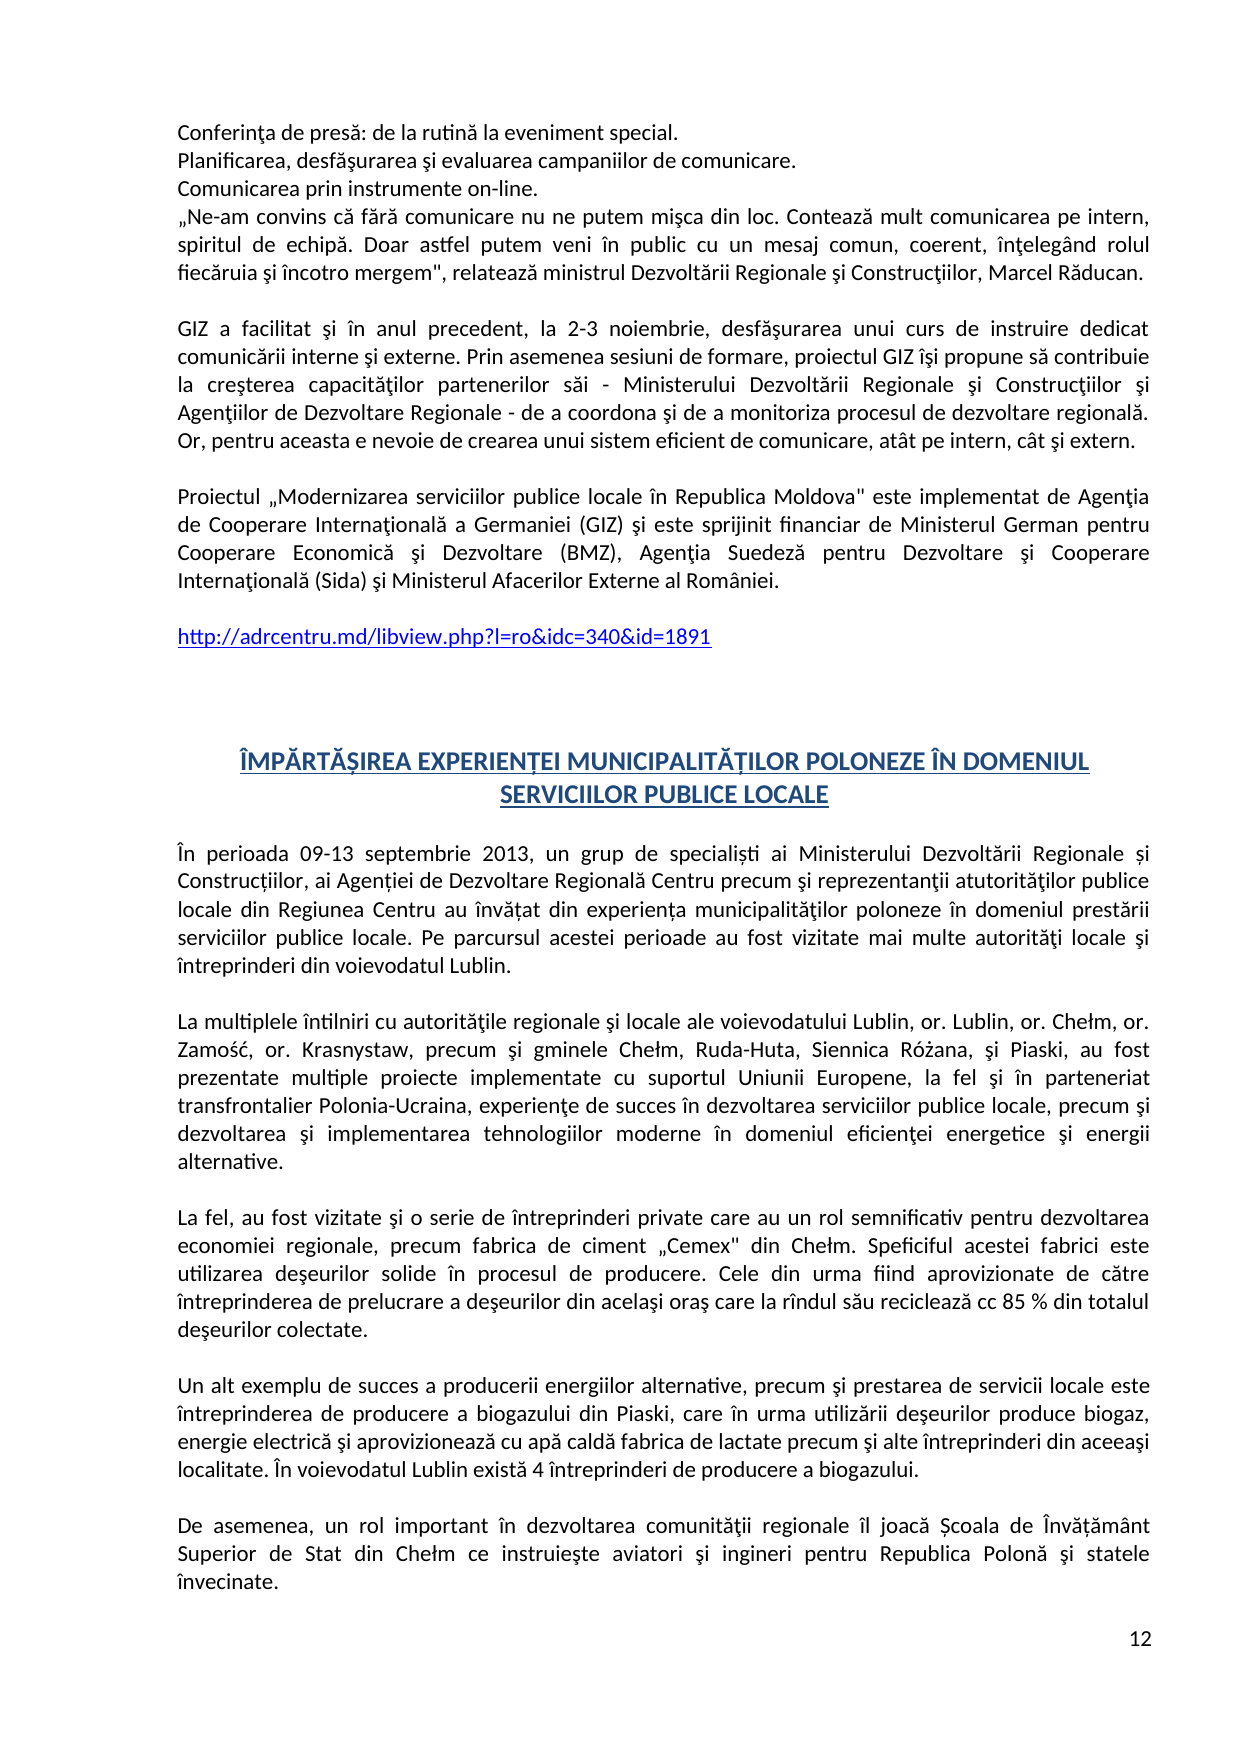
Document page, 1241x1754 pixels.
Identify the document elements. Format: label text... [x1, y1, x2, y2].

text De asemenea, un rol important în dezvoltarea comunităţii regionale îl joacă Școala de Învățământ Superior de Stat din Chełm ce instruieşte aviatori şi ingineri pentru Republica Polonă şi statele învecinate. [177, 1511, 1152, 1595]
text GIZ a facilitat şi în anul precedent, la 2-3 noiembrie, desfăşurarea unui curs de instruire dedicat comunicării interne şi externe. Prin asemenea sesiuni de formare, proiectul GIZ îşi propune să contribuie la creşterea capacităţilor partenerilor săi - Ministerului Dezvoltării Regionale şi Construcţiilor şi Agenţiilor de Dezvoltare Regionale - de a coordona şi de a monitoriza procesul de dezvoltare regională. Or, pentru aceasta e nevoie de crearea unui sistem eficient de comunicare, atât pe intern, cât şi extern. [177, 314, 1152, 454]
text Planificarea, desfăşurarea şi evaluarea campaniilor de comunicare. [177, 146, 1152, 174]
text Un alt exemplu de succes a producerii energiilor alternative, precum şi prestarea de servicii locale este întreprinderea de producere a biogazului din Piaski, care în urma utilizării deşeurilor produce biogaz, energie electrică şi aprovizionează cu apă caldă fabrica de lactate precum şi alte întreprinderi din aceeaşi localitate. În voievodatul Lublin există 4 întreprinderi de producere a biogazului. [177, 1371, 1152, 1483]
text „Ne-am convins că fără comunicare nu ne putem mişca din loc. Contează mult comunicarea pe intern, spiritul de echipă. Doar astfel putem veni în public cu un mesaj comun, coerent, înţelegând rolul fiecăruia şi încotro mergem", relatează ministrul Dezvoltării Regionale şi Construcţiilor, Marcel Răducan. [177, 202, 1152, 286]
text http://adrcentru.md/libview.php?l=ro&idc=340&id=1891 [177, 622, 1152, 651]
text Conferinţa de presă: de la rutină la eveniment special. [177, 118, 1152, 146]
text La fel, au fost vizitate şi o serie de întreprinderi private care au un rol semnificativ pentru dezvoltarea economiei regionale, precum fabrica de ciment „Cemex" din Chełm. Speficiful acestei fabrici este utilizarea deşeurilor solide în procesul de producere. Cele din urma fiind aprovizionate de către întreprinderea de prelucrare a deşeurilor din acelaşi oraş care la rîndul său reciclează cc 85 % din totalul deşeurilor colectate. [177, 1203, 1152, 1343]
text La multiplele întilniri cu autorităţile regionale şi locale ale voievodatului Lublin, or. Lublin, or. Chełm, or. Zamość, or. Krasnystaw, precum şi gminele Chełm, Ruda-Huta, Siennica Różana, şi Piaski, au fost prezentate multiple proiecte implementate cu suportul Uniunii Europene, la fel şi în parteneriat transfrontalier Polonia-Ucraina, experienţe de succes în dezvoltarea serviciilor publice locale, precum şi dezvoltarea şi implementarea tehnologiilor moderne în domeniul eficienţei energetice şi energii alternative. [177, 1007, 1152, 1175]
text ÎMPĂRTĂŞIREA EXPERIENŢEI MUNICIPALITĂŢILOR POLONEZE ÎN DOMENIUL SERVICIILOR PUBLICE LOCALE [177, 744, 1152, 811]
text În perioada 09-13 septembrie 2013, un grup de specialiști ai Ministerului Dezvoltării Regionale și Construcțiilor, ai Agenției de Dezvoltare Regională Centru precum şi reprezentanţii atutorităţilor publice locale din Regiunea Centru au învățat din experiența municipalităţilor poloneze în domeniul prestării serviciilor publice locale. Pe parcursul acestei perioade au fost vizitate mai multe autorităţi locale şi întreprinderi din voievodatul Lublin. [177, 839, 1152, 979]
text Comunicarea prin instrumente on-line. [177, 174, 1152, 202]
text Proiectul „Modernizarea serviciilor publice locale în Republica Moldova" este implementat de Agenţia de Cooperare Internaţională a Germaniei (GIZ) şi este sprijinit financiar de Ministerul German pentru Cooperare Economică şi Dezvoltare (BMZ), Agenţia Suedeză pentru Dezvoltare şi Cooperare Internaţională (Sida) şi Ministerul Afacerilor Externe al României. [177, 482, 1152, 594]
